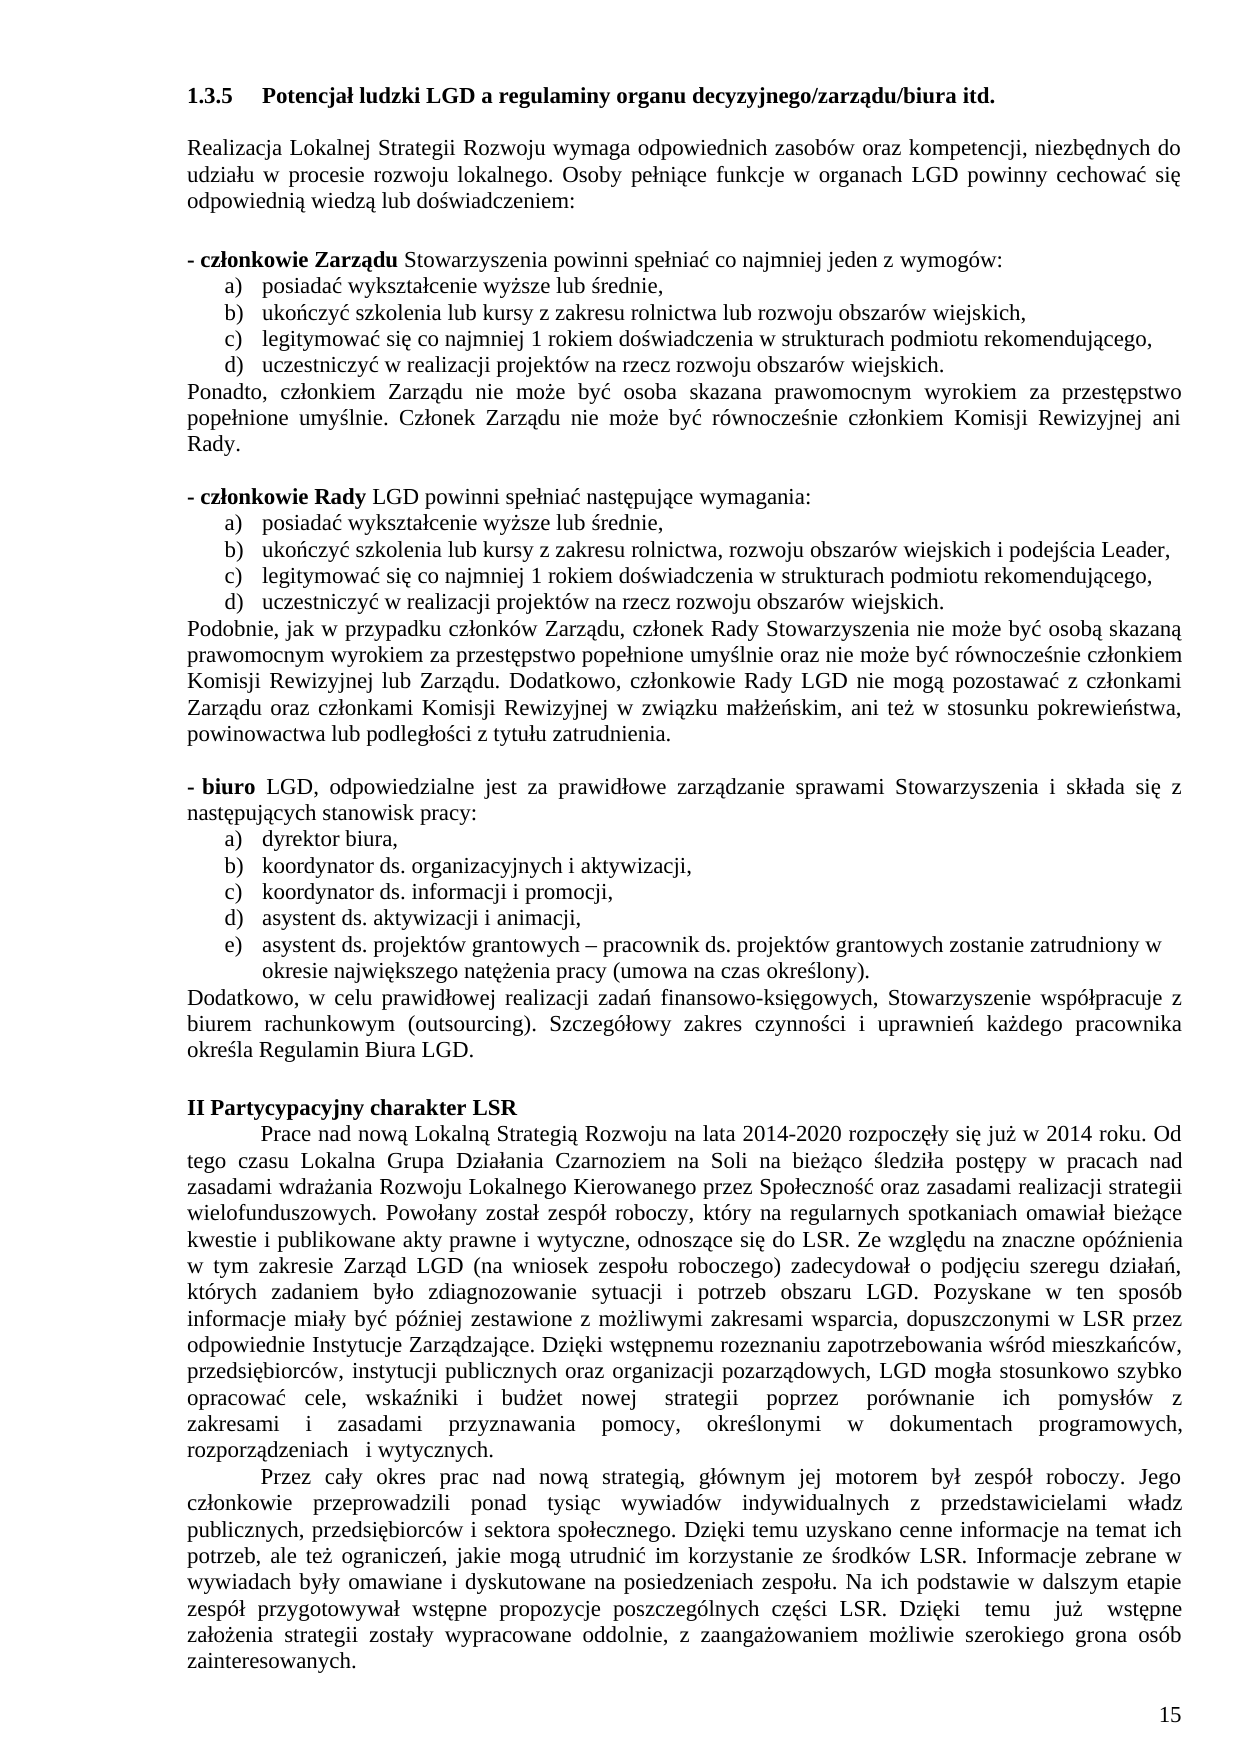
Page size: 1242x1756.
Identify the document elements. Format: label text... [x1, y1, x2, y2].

list asystent ds. projektów grantowych – pracownik ds. projektów grantowych zostanie zatrudniony w okresie największego natężenia pracy (umowa na czas określony). [224, 931, 1164, 983]
text Realizacja Lokalnej Strategii Rozwoju wymaga odpowiednich zasobów oraz kompetencji, niezbędnych do udziału w procesie rozwoju lokalnego. Osoby pełniące funkcje w organach LGD powinny cechować się odpowiednią wiedzą lub doświadczeniem: [187, 134, 1183, 213]
list uczestniczyć w realizacji projektów na rzecz rozwoju obszarów wiejskich. [224, 352, 1196, 378]
list członkowie Zarządu Stowarzyszenia powinni spełniać co najmniej jeden z wymogów: [187, 246, 1196, 272]
text Dodatkowo, w celu prawidłowej realizacji zadań finansowo-księgowych, Stowarzyszenie współpracuje z biurem rachunkowym (outsourcing). Szczegółowy zakres czynności i uprawnień każdego pracownika określa Regulamin Biura LGD. [187, 983, 1184, 1063]
list legitymować się co najmniej 1 rokiem doświadczenia w strukturach podmiotu rekomendującego, [224, 562, 1196, 588]
text Podobnie, jak w przypadku członków Zarządu, członek Rady Stowarzyszenia nie może być osobą skazaną prawomocnym wyrokiem za przestępstwo popełnione umyślnie oraz nie może być równocześnie członkiem Komisji Rewizyjnej lub Zarządu. Dodatkowo, członkowie Rady LGD nie mogą pozostawać z członkami Zarządu oraz członkami Komisji Rewizyjnej w związku małżeńskim, ani też w stosunku pokrewieństwa, powinowactwa lub podległości z tytułu zatrudnienia. [187, 615, 1183, 746]
list biuro LGD, odpowiedzialne jest za prawidłowe zarządzanie sprawami Stowarzyszenia i składa się z następujących stanowisk pracy: [187, 773, 1183, 826]
list koordynator ds. organizacyjnych i aktywizacji, [224, 852, 1196, 878]
text Prace nad nową Lokalną Strategią Rozwoju na lata 2014-2020 rozpoczęły się już w 2014 roku. Od tego czasu Lokalna Grupa Działania Czarnoziem na Soli na bieżąco śledziła postępy w pracach nad zasadami wdrażania Rozwoju Lokalnego Kierowanego przez Społeczność oraz zasadami realizacji strategii wielofunduszowych. Powołany został zespół roboczy, który na regularnych spotkaniach omawiał bieżące kwestie i publikowane akty prawne i wytyczne, odnoszące się do LSR. Ze względu na znaczne opóźnienia w tym zakresie Zarząd LGD (na wniosek zespołu roboczego) zadecydował o podjęciu szeregu działań, których zadaniem było zdiagnozowanie sytuacji i potrzeb obszaru LGD. Pozyskane w ten sposób informacje miały być później zestawione z możliwymi zakresami wsparcia, dopuszczonymi w LSR przez odpowiednie Instytucje Zarządzające. Dzięki wstępnemu rozeznaniu zapotrzebowania wśród mieszkańców, przedsiębiorców, instytucji publicznych oraz organizacji pozarządowych, LGD mogła stosunkowo szybko opracować cele, wskaźniki i budżet nowej strategii poprzez porównanie ich pomysłów z zakresami i zasadami przyznawania pomocy, określonymi w dokumentach programowych, rozporządzeniach i wytycznych. [187, 1120, 1184, 1463]
list asystent ds. aktywizacji i animacji, [224, 905, 1196, 931]
text Ponadto, członkiem Zarządu nie może być osoba skazana prawomocnym wyrokiem za przestępstwo popełnione umyślnie. Członek Zarządu nie może być równocześnie członkiem Komisji Rewizyjnej ani Rady. [187, 378, 1183, 457]
list posiadać wykształcenie wyższe lub średnie, [224, 510, 1196, 536]
subtitle Partycypacyjny charakter LSR [187, 1094, 1196, 1120]
list posiadać wykształcenie wyższe lub średnie, [224, 273, 1196, 299]
list członkowie Rady LGD powinni spełniać następujące wymagania: [187, 483, 1196, 510]
list uczestniczyć w realizacji projektów na rzecz rozwoju obszarów wiejskich. [224, 588, 1196, 615]
list ukończyć szkolenia lub kursy z zakresu rolnictwa, rozwoju obszarów wiejskich i podejścia Leader, [224, 536, 1196, 562]
list dyrektor biura, [224, 826, 1196, 852]
list koordynator ds. informacji i promocji, [224, 878, 1196, 905]
text Przez cały okres prac nad nową strategią, głównym jej motorem był zespół roboczy. Jego członkowie przeprowadzili ponad tysiąc wywiadów indywidualnych z przedstawicielami władz publicznych, przedsiębiorców i sektora społecznego. Dzięki temu uzyskano cenne informacje na temat ich potrzeb, ale też ograniczeń, jakie mogą utrudnić im korzystanie ze środków LSR. Informacje zebrane w wywiadach były omawiane i dyskutowane na posiedzeniach zespołu. Na ich podstawie w dalszym etapie zespół przygotowywał wstępne propozycje poszczególnych części LSR. Dzięki temu już wstępne założenia strategii zostały wypracowane oddolnie, z zaangażowaniem możliwie szerokiego grona osób zainteresowanych. [187, 1463, 1183, 1674]
subtitle Potencjał ludzki LGD a regulaminy organu decyzyjnego/zarządu/biura itd. [187, 82, 1196, 109]
list legitymować się co najmniej 1 rokiem doświadczenia w strukturach podmiotu rekomendującego, [224, 325, 1196, 352]
list ukończyć szkolenia lub kursy z zakresu rolnictwa lub rozwoju obszarów wiejskich, [224, 299, 1196, 325]
